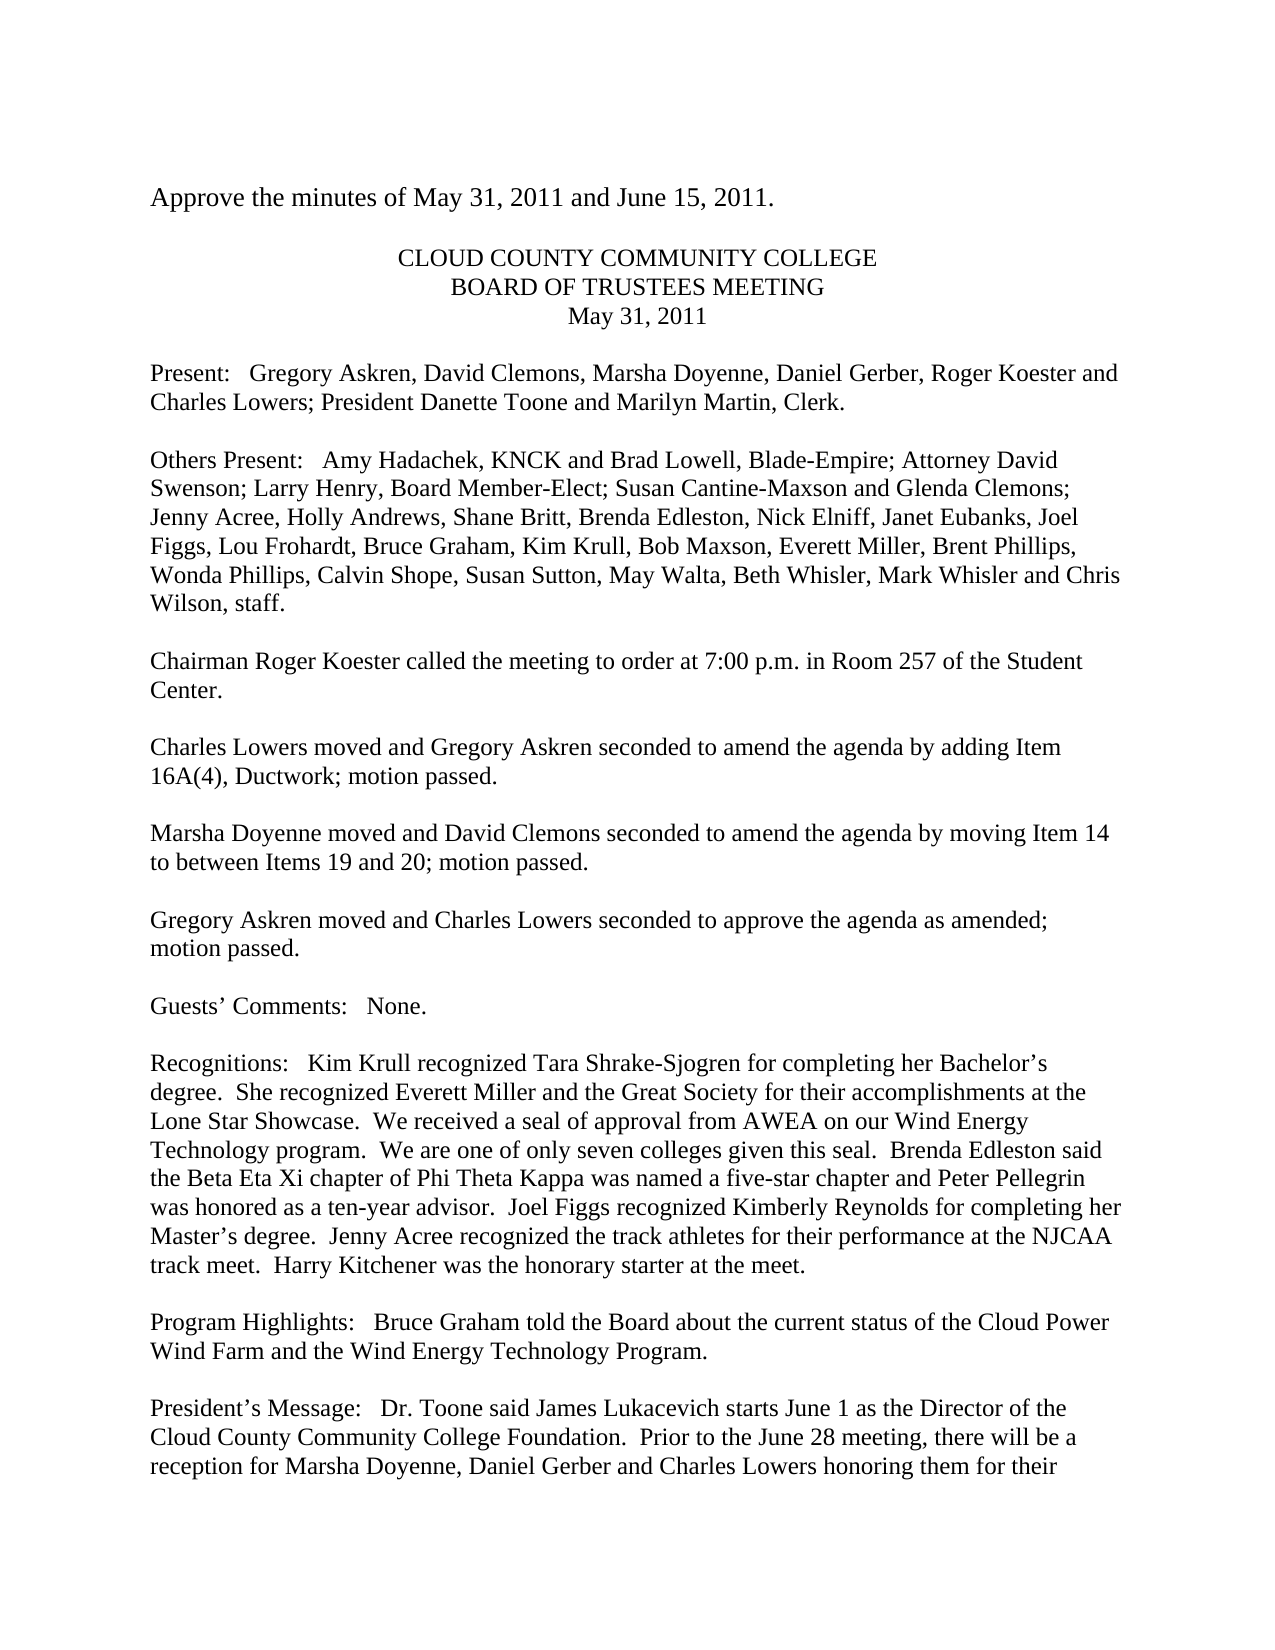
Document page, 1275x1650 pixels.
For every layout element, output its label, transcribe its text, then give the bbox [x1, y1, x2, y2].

text BOARD OF TRUSTEES MEETING [150, 272, 1125, 301]
text Present: Gregory Askren, David Clemons, Marsha Doyenne, Daniel Gerber, Roger Koester and Charles Lowers; President Danette Toone and Marilyn Martin, Clerk. [150, 358, 1125, 416]
text CLOUD COUNTY COMMUNITY COLLEGE [150, 243, 1125, 272]
text Gregory Askren moved and Charles Lowers seconded to approve the agenda as amended; motion passed. [150, 905, 1125, 962]
text Others Present: Amy Hadachek, KNCK and Brad Lowell, Blade-Empire; Attorney David Swenson; Larry Henry, Board Member-Elect; Susan Cantine-Maxson and Glenda Clemons; Jenny Acree, Holly Andrews, Shane Britt, Brenda Edleston, Nick Elniff, Janet Eubanks, Joel Figgs, Lou Frohardt, Bruce Graham, Kim Krull, Bob Maxson, Everett Miller, Brent Phillips, Wonda Phillips, Calvin Shope, Susan Sutton, May Walta, Beth Whisler, Mark Whisler and Chris Wilson, staff. [150, 445, 1125, 617]
text Charles Lowers moved and Gregory Askren seconded to amend the agenda by adding Item 16A(4), Ductwork; motion passed. [150, 732, 1125, 790]
text Approve the minutes of May 31, 2011 and June 15, 2011. [150, 181, 1125, 212]
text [150, 1393, 1125, 1480]
text Guests’ Comments: None. [150, 991, 1125, 1020]
text Program Highlights: Bruce Graham told the Board about the current status of the Cloud Power Wind Farm and the Wind Energy Technology Program. [150, 1307, 1125, 1365]
text Recognitions: Kim Krull recognized Tara Shrake-Sjogren for completing her Bachelor’s degree. She recognized Everett Miller and the Great Society for their accomplishments at the Lone Star Showcase. We received a seal of approval from AWEA on our Wind Energy Technology program. We are one of only seven colleges given this seal. Brenda Edleston said the Beta Eta Xi chapter of Phi Theta Kappa was named a five-star chapter and Peter Pellegrin was honored as a ten-year advisor. Joel Figgs recognized Kimberly Reynolds for completing her Master’s degree. Jenny Acree recognized the track athletes for their performance at the NJCAA track meet. Harry Kitchener was the honorary starter at the meet. [150, 1048, 1125, 1278]
text Chairman Roger Koester called the meeting to order at 7:00 p.m. in Room 257 of the Student Center. [150, 646, 1125, 703]
text May 31, 2011 [150, 301, 1125, 330]
text Marsha Doyenne moved and David Clemons seconded to amend the agenda by moving Item 14 to between Items 19 and 20; motion passed. [150, 818, 1125, 876]
